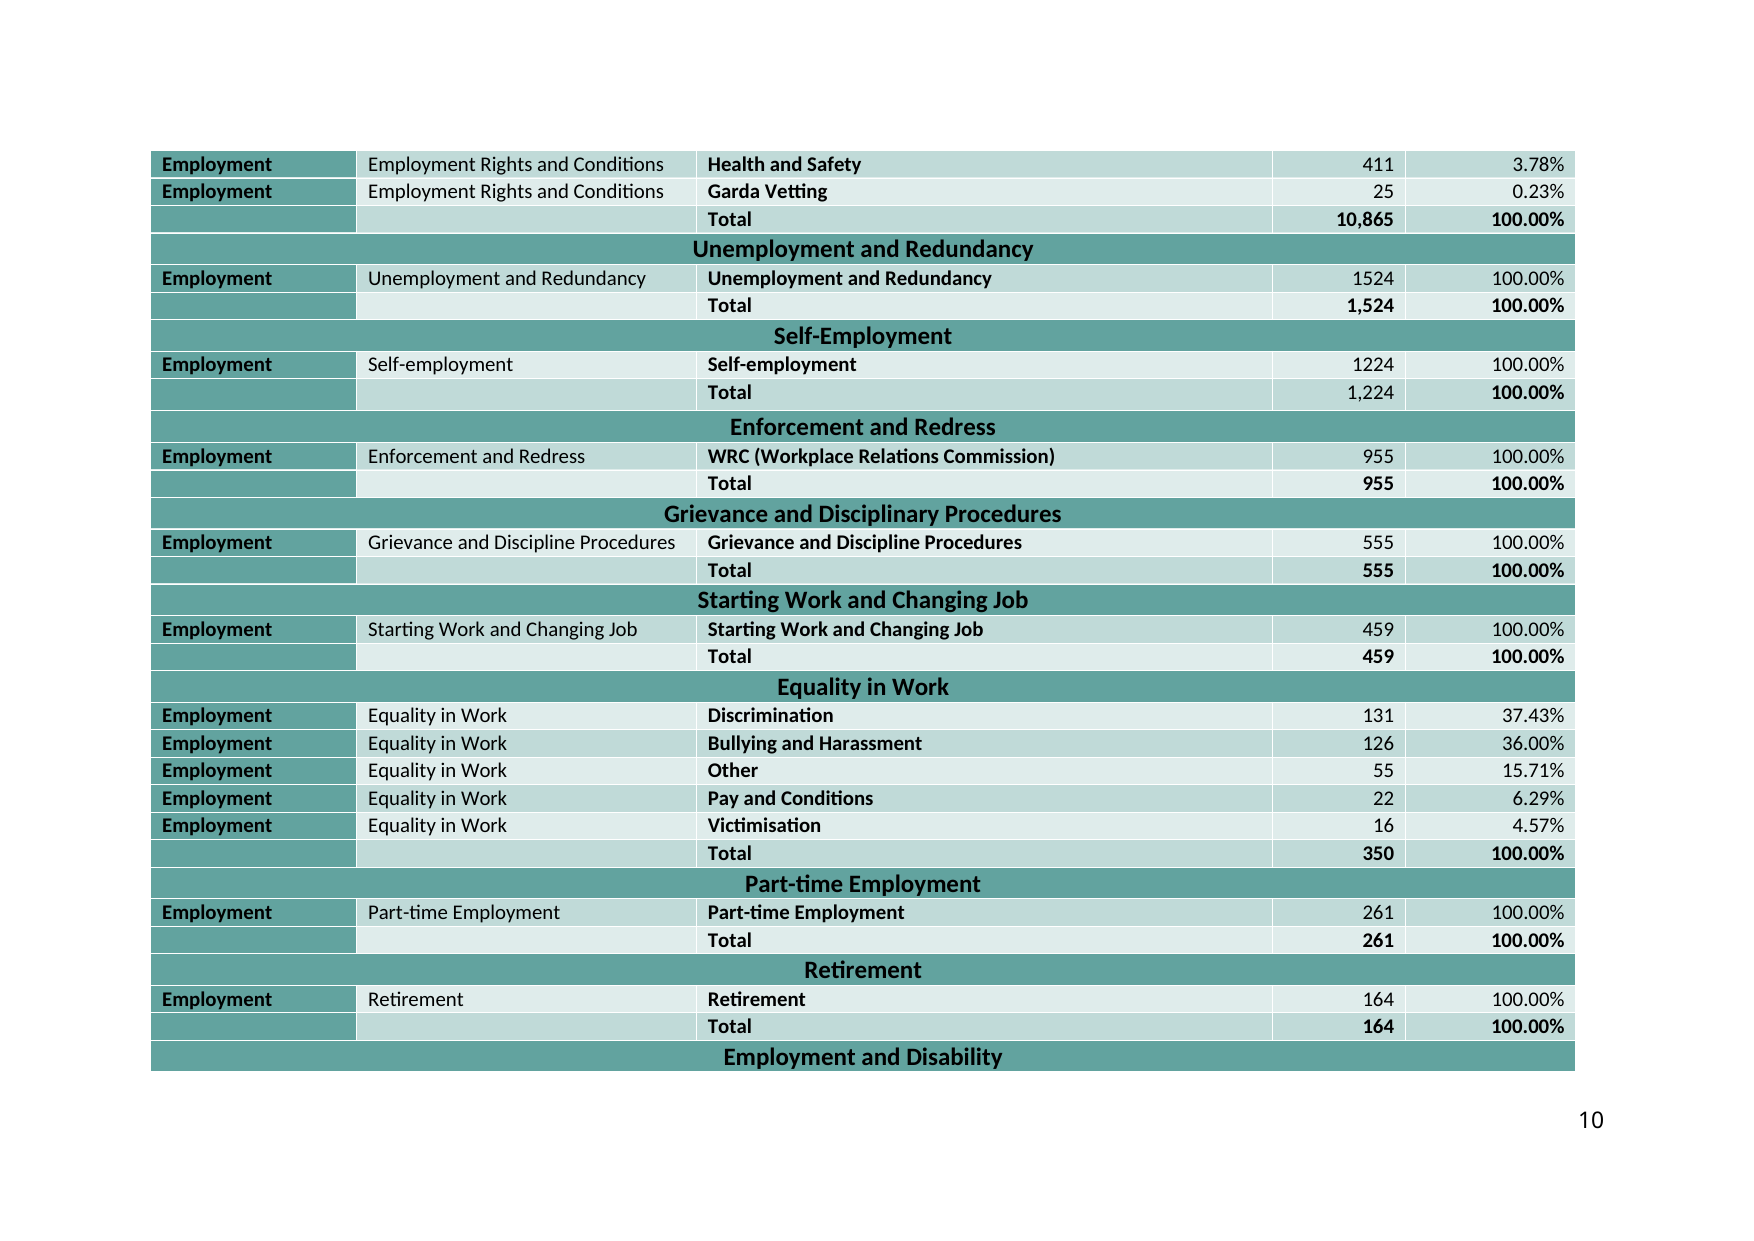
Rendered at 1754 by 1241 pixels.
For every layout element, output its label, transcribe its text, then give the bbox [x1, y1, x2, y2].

table_cell 100.00% [1406, 530, 1575, 556]
table_cell Employment [151, 443, 356, 469]
table_cell Enforcement and Redress [357, 443, 696, 469]
table_cell 555 [1273, 530, 1405, 556]
table_cell 1,224 [1273, 379, 1405, 410]
table_cell 100.00% [1406, 443, 1575, 469]
table_cell 100.00% [1406, 840, 1575, 867]
table_cell 3.78% [1406, 151, 1575, 177]
table_cell [151, 644, 356, 670]
table_cell [151, 840, 356, 867]
table_cell Employment [151, 616, 356, 643]
table_cell Part-time Employment [357, 899, 696, 926]
table_cell [357, 557, 696, 583]
table_cell Garda Vetting [697, 179, 1272, 205]
table_cell Total [697, 206, 1272, 232]
table_cell Total [697, 840, 1272, 867]
table_cell Pay and Conditions [697, 785, 1272, 812]
table_cell 16 [1273, 813, 1405, 839]
table_cell Employment [151, 179, 356, 205]
table_cell Employment [151, 813, 356, 839]
table_cell 411 [1273, 151, 1405, 177]
table_cell Grievance and Discipline Procedures [357, 530, 696, 556]
table_cell Self-Employment [151, 320, 1575, 351]
table_cell 15.71% [1406, 758, 1575, 784]
table_cell Retirement [357, 986, 696, 1012]
table_cell Employment Rights and Conditions [357, 179, 696, 205]
table_cell 4.57% [1406, 813, 1575, 839]
table_cell 261 [1273, 927, 1405, 953]
table_cell 100.00% [1406, 206, 1575, 232]
table_cell Employment [151, 730, 356, 757]
table_cell [151, 206, 356, 232]
table_cell 459 [1273, 616, 1405, 643]
table_cell 955 [1273, 443, 1405, 469]
table_cell [357, 206, 696, 232]
table_cell [357, 644, 696, 670]
table_cell Employment [151, 758, 356, 784]
table_cell Unemployment and Redundancy [697, 265, 1272, 292]
table_cell Self-employment [697, 352, 1272, 378]
table_cell Employment [151, 899, 356, 926]
table_cell 100.00% [1406, 557, 1575, 583]
table_cell 164 [1273, 1013, 1405, 1040]
table_cell [357, 927, 696, 953]
table_cell 22 [1273, 785, 1405, 812]
table_cell Equality in Work [357, 758, 696, 784]
table_cell Equality in Work [357, 813, 696, 839]
table_cell Starting Work and Changing Job [357, 616, 696, 643]
table_cell 55 [1273, 758, 1405, 784]
table_cell 100.00% [1406, 1013, 1575, 1040]
table_cell [357, 840, 696, 867]
table_cell 126 [1273, 730, 1405, 757]
table_cell Employment [151, 530, 356, 556]
table_cell Total [697, 557, 1272, 583]
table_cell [357, 151, 696, 177]
table_cell 100.00% [1406, 899, 1575, 926]
table_cell Equality in Work [357, 703, 696, 729]
table_cell 350 [1273, 840, 1405, 867]
table_cell 100.00% [1406, 471, 1575, 497]
table_cell 25 [1273, 179, 1405, 205]
table_cell Starting Work and Changing Job [151, 585, 1575, 615]
table_cell [151, 927, 356, 953]
table_cell Other [697, 758, 1272, 784]
table_cell [151, 557, 356, 583]
table_cell 36.00% [1406, 730, 1575, 757]
table_cell Health and Safety [697, 151, 1272, 177]
table_cell [357, 293, 696, 319]
table_cell Total [697, 471, 1272, 497]
table_cell Employment [151, 151, 356, 177]
table_cell Self-employment [357, 352, 696, 378]
table_cell Retirement [697, 986, 1272, 1012]
table_cell Total [697, 927, 1272, 953]
table_cell Enforcement and Redress [151, 411, 1575, 442]
table_cell Unemployment and Redundancy [151, 234, 1575, 264]
table_cell [357, 471, 696, 497]
table_cell Unemployment and Redundancy [357, 265, 696, 292]
table_cell Discrimination [697, 703, 1272, 729]
table_cell Employment [151, 785, 356, 812]
table_cell Grievance and Disciplinary Procedures [151, 498, 1575, 528]
table_cell 955 [1273, 471, 1405, 497]
table_cell Employment [151, 352, 356, 378]
table_cell Starting Work and Changing Job [697, 616, 1272, 643]
table_cell [357, 1013, 696, 1040]
table_cell 131 [1273, 703, 1405, 729]
table_cell Total [697, 293, 1272, 319]
table_cell 164 [1273, 986, 1405, 1012]
table_cell Grievance and Discipline Procedures [697, 530, 1272, 556]
table_cell [151, 379, 356, 410]
table_cell 100.00% [1406, 293, 1575, 319]
table_cell Part-time Employment [697, 899, 1272, 926]
table_cell 0.23% [1406, 179, 1575, 205]
table_cell Total [697, 379, 1272, 410]
table_cell 37.43% [1406, 703, 1575, 729]
table_cell WRC (Workplace Relations Commission) [697, 443, 1272, 469]
table_cell Retirement [151, 954, 1575, 985]
table_cell 1524 [1273, 265, 1405, 292]
table_cell Employment [151, 265, 356, 292]
table_cell [357, 379, 696, 410]
table_cell Equality in Work [357, 785, 696, 812]
table_cell Equality in Work [151, 671, 1575, 702]
table_cell 100.00% [1406, 616, 1575, 643]
table_cell 261 [1273, 899, 1405, 926]
table_cell 1,524 [1273, 293, 1405, 319]
table_cell Bullying and Harassment [697, 730, 1272, 757]
table_cell 100.00% [1406, 352, 1575, 378]
table_cell 100.00% [1406, 379, 1575, 410]
table_cell [151, 471, 356, 497]
table_cell 459 [1273, 644, 1405, 670]
table_cell Part-time Employment [151, 868, 1575, 898]
table_cell Employment and Disability [151, 1041, 1575, 1071]
table_cell 100.00% [1406, 644, 1575, 670]
table_cell Victimisation [697, 813, 1272, 839]
table_cell Employment [151, 703, 356, 729]
table_cell [151, 1013, 356, 1040]
table_cell 10,865 [1273, 206, 1405, 232]
table_cell 1224 [1273, 352, 1405, 378]
table_cell Total [697, 1013, 1272, 1040]
table_cell 555 [1273, 557, 1405, 583]
table_cell 100.00% [1406, 927, 1575, 953]
table_cell Employment [151, 986, 356, 1012]
table_cell Equality in Work [357, 730, 696, 757]
table_cell Total [697, 644, 1272, 670]
table_cell 100.00% [1406, 265, 1575, 292]
table_cell [151, 293, 356, 319]
table_cell 100.00% [1406, 986, 1575, 1012]
table_cell 6.29% [1406, 785, 1575, 812]
